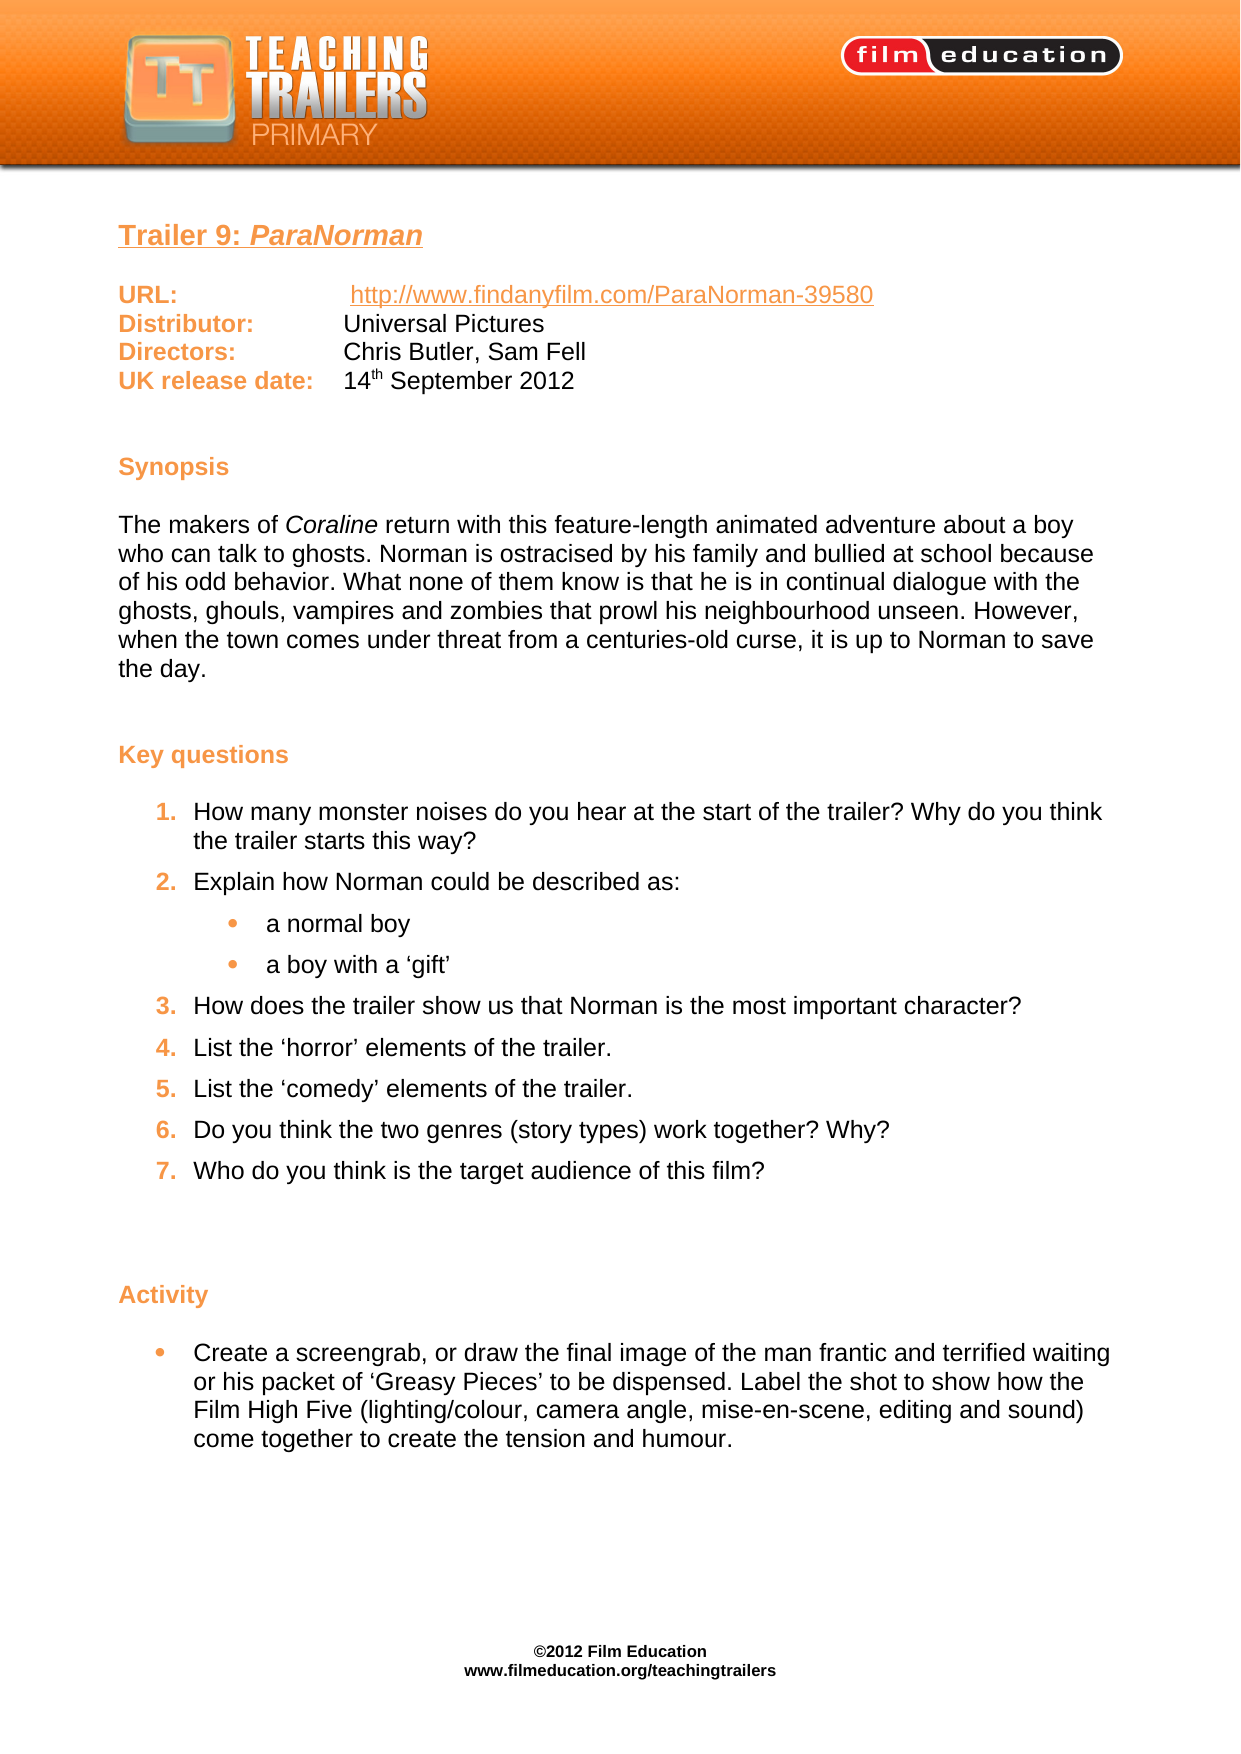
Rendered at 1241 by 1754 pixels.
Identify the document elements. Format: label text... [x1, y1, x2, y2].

list a normal boy [228, 909, 1122, 937]
list How many monster noises do you hear at the start of the trailer? Why do you think the trailer starts this way? [156, 797, 1122, 855]
subtitle Activity [118, 1280, 1122, 1309]
list List the ‘horror’ elements of the trailer. [156, 1033, 1122, 1061]
text Distributor: Universal Pictures [118, 309, 1122, 337]
list Do you think the two genres (story types) work together? Why? [156, 1115, 1122, 1144]
subtitle Synopsis [118, 452, 1122, 481]
list Create a screengrab, or draw the final image of the man frantic and terrified waiting or his packet of ‘Greasy Pieces’ to be dispensed. Label the shot to show how the Film High Five (lighting/colour, camera angle, mise-en-scene, editing and sound) come together to create the tension and humour. [156, 1338, 1122, 1453]
text UK release date: 14th September 2012 [118, 366, 1122, 395]
text Directors: Chris Butler, Sam Fell [118, 337, 1122, 366]
list How does the trailer show us that Norman is the most important character? [156, 991, 1122, 1020]
subtitle URL: http://www.findanyfilm.com/ParaNorman-39580 [118, 280, 1122, 309]
list List the ‘comedy’ elements of the trailer. [156, 1074, 1122, 1103]
list a boy with a ‘gift’ [228, 950, 1122, 979]
picture [0, 0, 1241, 177]
subtitle Trailer 9: ParaNorman [118, 218, 1122, 251]
text The makers of Coraline return with this feature-length animated adventure about a boy who can talk to ghosts. Norman is ostracised by his family and bullied at school because of his odd behavior. What none of them know is that he is in continual dialogue with the ghosts, ghouls, vampires and zombies that prowl his neighbourhood unseen. However, when the town comes under threat from a centuries-old curse, it is up to Norman to save the day. [118, 510, 1122, 682]
list Explain how Norman could be described as: [156, 867, 1122, 896]
list Who do you think is the target audience of this film? [156, 1156, 1122, 1185]
subtitle Key questions [118, 740, 1122, 769]
